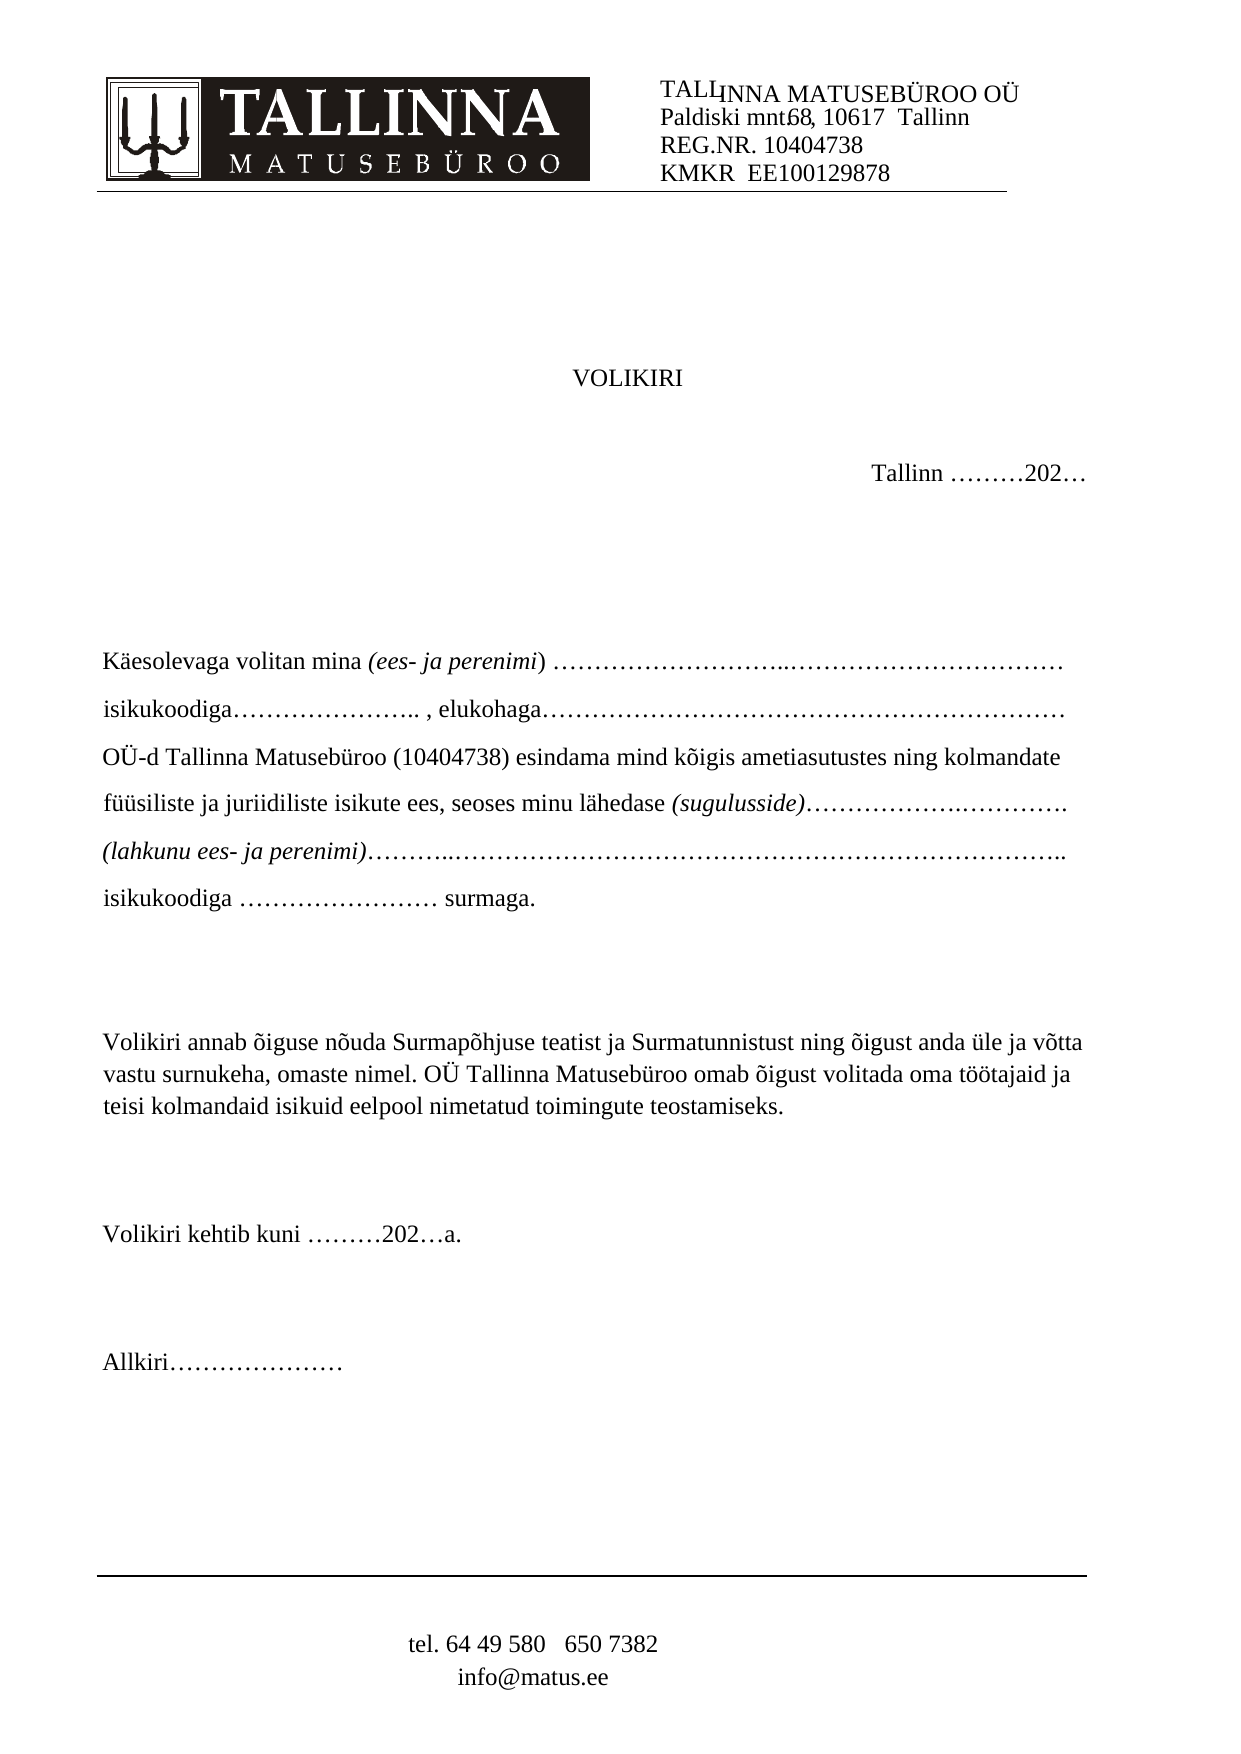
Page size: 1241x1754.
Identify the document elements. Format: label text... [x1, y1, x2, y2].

text Tallinn ………202… [103, 458, 1087, 487]
text (lahkunu ees- ja perenimi)………..……………………………………………………………….. isikukoodiga …………………… surmaga. [102, 836, 1085, 912]
text OÜ-d Tallinna Matusebüroo (10404738) esindama mind kõigis ametiasutustes ning kolmandate füüsiliste ja juriidiliste isikute ees, seoses minu lähedase (sugulusside)……………….…………. [102, 742, 1085, 817]
text tel. 64 49 580 650 7382 [102, 1629, 1087, 1658]
text Volikiri kehtib kuni ………202…a. [102, 1219, 1085, 1248]
text Käesolevaga volitan mina (ees- ja perenimi) ………………………..…………………………… isikukoodiga………………….. , elukohaga……………………………………………………… [102, 646, 1085, 723]
text Allkiri………………… [102, 1347, 1085, 1376]
text Volikiri annab õiguse nõuda Surmapõhjuse teatist ja Surmatunnistust ning õigust anda üle ja võtta vastu surnukeha, omaste nimel. OÜ Tallinna Matusebüroo omab õigust volitada oma töötajaid ja teisi kolmandaid isikuid eelpool nimetatud toimingute teostamiseks. [102, 1027, 1085, 1120]
text info@matus.ee [102, 1662, 1087, 1690]
text VOLIKIRI [168, 363, 1087, 392]
